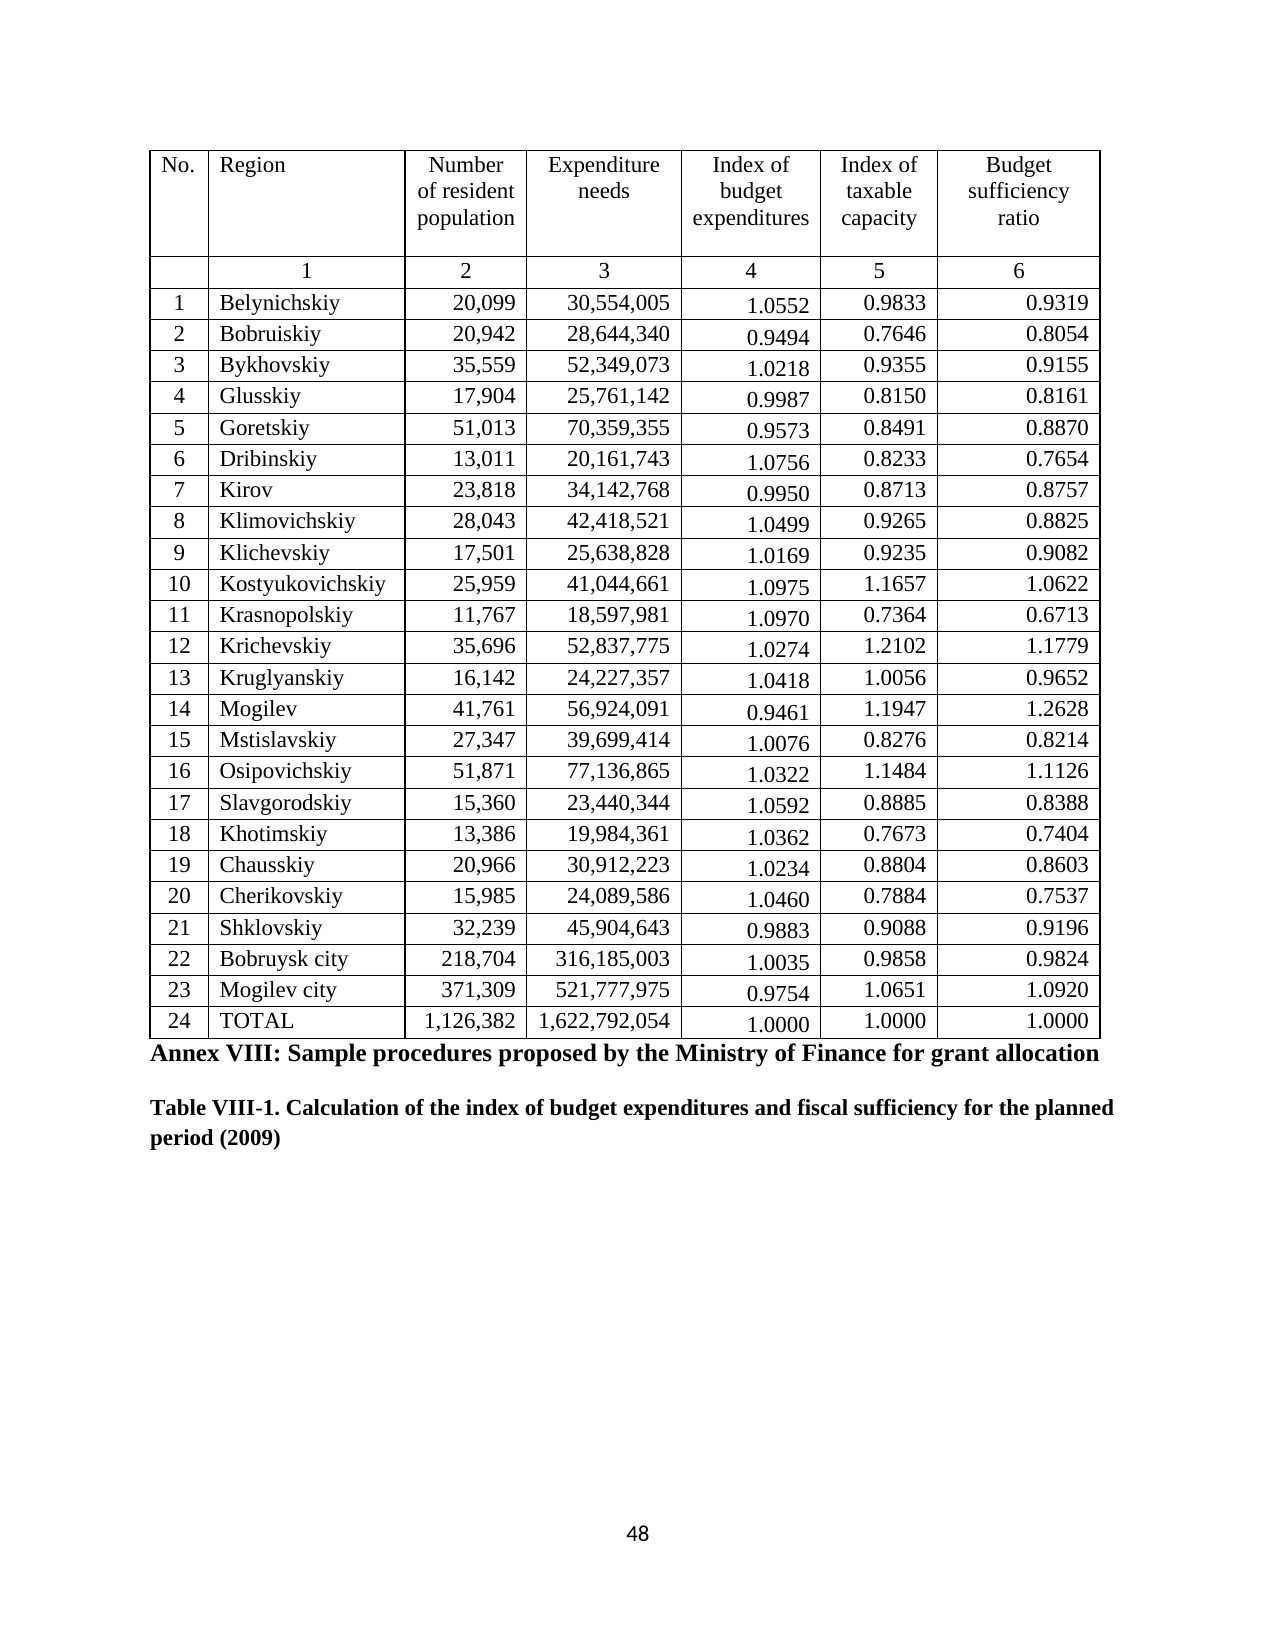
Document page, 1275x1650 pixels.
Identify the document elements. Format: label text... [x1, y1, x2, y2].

table_cell 1.0651 [821, 976, 937, 1006]
table_cell 6 [151, 445, 208, 475]
table_cell 16,142 [406, 664, 526, 694]
table_cell Bobruiskiy [209, 320, 404, 350]
table_cell Kirov [209, 476, 404, 506]
table_cell Bykhovskiy [209, 351, 404, 381]
table_cell 316,185,003 [527, 945, 681, 975]
table_cell 52,349,073 [527, 351, 681, 381]
table_cell 41,044,661 [527, 570, 681, 600]
table_cell 0.6713 [938, 601, 1099, 631]
table_cell 3 [151, 351, 208, 381]
table_cell 0.9950 [682, 476, 820, 506]
table_cell 23,818 [406, 476, 526, 506]
table_cell 1.0000 [821, 1007, 937, 1037]
table_cell 25,959 [406, 570, 526, 600]
table_cell 0.8233 [821, 445, 937, 475]
table_cell Mogilev [209, 695, 404, 725]
table_cell 1.2628 [938, 695, 1099, 725]
table_cell 0.9265 [821, 507, 937, 537]
table_cell 15,985 [406, 882, 526, 912]
table_cell 77,136,865 [527, 757, 681, 787]
table_cell 25,761,142 [527, 382, 681, 412]
table_cell 0.9082 [938, 539, 1099, 569]
table_cell 27,347 [406, 726, 526, 756]
table_cell 0.8150 [821, 382, 937, 412]
table_cell 7 [151, 476, 208, 506]
table_cell 0.9883 [682, 914, 820, 944]
table_cell 0.7673 [821, 820, 937, 850]
table_cell 24,227,357 [527, 664, 681, 694]
table_cell 0.9155 [938, 351, 1099, 381]
table_cell 1.0000 [682, 1007, 820, 1037]
table_cell 51,871 [406, 757, 526, 787]
table_cell Khotimskiy [209, 820, 404, 850]
table_cell 0.9235 [821, 539, 937, 569]
table_cell 0.8491 [821, 414, 937, 444]
table_cell 1.0274 [682, 632, 820, 662]
table_cell 1.0169 [682, 539, 820, 569]
table_cell 56,924,091 [527, 695, 681, 725]
table_cell 0.9355 [821, 351, 937, 381]
table_cell 34,142,768 [527, 476, 681, 506]
table_cell 19 [151, 851, 208, 881]
table_cell 4 [682, 257, 820, 287]
table_cell 1.0035 [682, 945, 820, 975]
table_cell 10 [151, 570, 208, 600]
table_cell 1.0920 [938, 976, 1099, 1006]
table_cell 0.9196 [938, 914, 1099, 944]
table_cell 0.7537 [938, 882, 1099, 912]
table_cell 0.8870 [938, 414, 1099, 444]
table_cell Krasnopolskiy [209, 601, 404, 631]
table_cell 1,622,792,054 [527, 1007, 681, 1037]
text Annex VIII: Sample procedures proposed by the Ministry of Finance for grant allocation [150, 1038, 1125, 1067]
table_cell 0.8825 [938, 507, 1099, 537]
table_cell 42,418,521 [527, 507, 681, 537]
table_cell 52,837,775 [527, 632, 681, 662]
table_cell 1.0975 [682, 570, 820, 600]
table_cell 2 [406, 257, 526, 287]
table_cell 218,704 [406, 945, 526, 975]
table_cell 24 [151, 1007, 208, 1037]
table_cell 17,904 [406, 382, 526, 412]
table_cell 23 [151, 976, 208, 1006]
table_cell 0.8603 [938, 851, 1099, 881]
table_cell 20,942 [406, 320, 526, 350]
table_cell 1.0418 [682, 664, 820, 694]
table_cell Goretskiy [209, 414, 404, 444]
table_header Budget sufficiency ratio [938, 151, 1099, 256]
table_header No. [151, 151, 208, 256]
table_cell Krichevskiy [209, 632, 404, 662]
table_cell 1.0000 [938, 1007, 1099, 1037]
table_cell 21 [151, 914, 208, 944]
table_cell 17 [151, 789, 208, 819]
table_cell 3 [527, 257, 681, 287]
table_cell Cherikovskiy [209, 882, 404, 912]
table_cell 4 [151, 382, 208, 412]
table_cell 0.7884 [821, 882, 937, 912]
table_header Index of taxable capacity [821, 151, 937, 256]
table_cell 39,699,414 [527, 726, 681, 756]
table_cell 1.0756 [682, 445, 820, 475]
table_cell 1.0552 [682, 289, 820, 319]
table_cell 1.0218 [682, 351, 820, 381]
table_cell 5 [151, 414, 208, 444]
table_cell 0.9494 [682, 320, 820, 350]
table_cell 371,309 [406, 976, 526, 1006]
table_cell 25,638,828 [527, 539, 681, 569]
table_cell 0.8054 [938, 320, 1099, 350]
table_cell 0.8757 [938, 476, 1099, 506]
table_cell 0.9652 [938, 664, 1099, 694]
table_cell 23,440,344 [527, 789, 681, 819]
table_cell 18 [151, 820, 208, 850]
table_cell 6 [938, 257, 1099, 287]
table_cell Klichevskiy [209, 539, 404, 569]
table_cell 28,043 [406, 507, 526, 537]
table_cell 35,696 [406, 632, 526, 662]
table_cell 0.7646 [821, 320, 937, 350]
text Table VIII-1. Calculation of the index of budget expenditures and fiscal sufficiency for the planned period (2009)Table VIII-2. Calculation of transfers for the planned period (2009) [150, 1094, 1125, 1150]
table_cell 45,904,643 [527, 914, 681, 944]
table_cell Kostyukovichskiy [209, 570, 404, 600]
table_cell 1.0076 [682, 726, 820, 756]
table_cell 19,984,361 [527, 820, 681, 850]
table_cell 0.9573 [682, 414, 820, 444]
table_cell 2 [151, 320, 208, 350]
table_cell 32,239 [406, 914, 526, 944]
table_cell 15,360 [406, 789, 526, 819]
table_cell 1.1947 [821, 695, 937, 725]
table_cell 0.9319 [938, 289, 1099, 319]
table_cell 18,597,981 [527, 601, 681, 631]
table_cell 1.0622 [938, 570, 1099, 600]
table_cell Mogilev city [209, 976, 404, 1006]
table_cell 0.9088 [821, 914, 937, 944]
table_cell 0.8161 [938, 382, 1099, 412]
table_cell 0.8804 [821, 851, 937, 881]
table_cell 13 [151, 664, 208, 694]
table_cell 28,644,340 [527, 320, 681, 350]
table_cell 1.0234 [682, 851, 820, 881]
table_cell Bobruysk city [209, 945, 404, 975]
table_cell 1.0460 [682, 882, 820, 912]
table_header Number of resident population [406, 151, 526, 256]
table_cell 14 [151, 695, 208, 725]
table_cell 17,501 [406, 539, 526, 569]
table_cell 20 [151, 882, 208, 912]
table_cell 41,761 [406, 695, 526, 725]
table_cell 0.9824 [938, 945, 1099, 975]
table_cell 15 [151, 726, 208, 756]
table_cell 1.1484 [821, 757, 937, 787]
table_cell 0.9858 [821, 945, 937, 975]
table_cell 1.0056 [821, 664, 937, 694]
table_cell 70,359,355 [527, 414, 681, 444]
table_cell 0.7364 [821, 601, 937, 631]
table_cell 5 [821, 257, 937, 287]
table_cell 11 [151, 601, 208, 631]
table_cell 9 [151, 539, 208, 569]
table_cell 35,559 [406, 351, 526, 381]
table_cell 13,386 [406, 820, 526, 850]
table_cell Klimovichskiy [209, 507, 404, 537]
table_header Region [209, 151, 404, 256]
table_cell 1.0362 [682, 820, 820, 850]
table_cell 1.0592 [682, 789, 820, 819]
table_cell 16 [151, 757, 208, 787]
table_cell 0.8388 [938, 789, 1099, 819]
table_cell Osipovichskiy [209, 757, 404, 787]
table_cell 1.0499 [682, 507, 820, 537]
table_cell Shklovskiy [209, 914, 404, 944]
table_cell 0.7404 [938, 820, 1099, 850]
table_cell Kruglyanskiy [209, 664, 404, 694]
table_cell 1.1779 [938, 632, 1099, 662]
table_cell 0.9833 [821, 289, 937, 319]
table_cell 1.2102 [821, 632, 937, 662]
table_cell Belynichskiy [209, 289, 404, 319]
table_cell 0.8885 [821, 789, 937, 819]
table_cell 521,777,975 [527, 976, 681, 1006]
table_cell 13,011 [406, 445, 526, 475]
table_cell Dribinskiy [209, 445, 404, 475]
table_cell 0.8713 [821, 476, 937, 506]
table_cell 1 [151, 289, 208, 319]
table_cell TOTAL [209, 1007, 404, 1037]
table_cell 20,966 [406, 851, 526, 881]
table_cell 0.9987 [682, 382, 820, 412]
table_cell 1.1657 [821, 570, 937, 600]
table_cell Slavgorodskiy [209, 789, 404, 819]
table_cell 0.7654 [938, 445, 1099, 475]
table_cell 30,554,005 [527, 289, 681, 319]
table_cell 24,089,586 [527, 882, 681, 912]
table_cell 0.9754 [682, 976, 820, 1006]
table_header Expenditure needs [527, 151, 681, 256]
table_cell 11,767 [406, 601, 526, 631]
table_cell 0.8214 [938, 726, 1099, 756]
table_cell 1.0970 [682, 601, 820, 631]
table_cell 30,912,223 [527, 851, 681, 881]
table_cell 12 [151, 632, 208, 662]
table_cell 1,126,382 [406, 1007, 526, 1037]
table_cell 1 [209, 257, 404, 287]
table_cell Chausskiy [209, 851, 404, 881]
table_cell 8 [151, 507, 208, 537]
table_cell 1.1126 [938, 757, 1099, 787]
table_cell 0.8276 [821, 726, 937, 756]
table_cell 1.0322 [682, 757, 820, 787]
table_cell 51,013 [406, 414, 526, 444]
table_cell 20,099 [406, 289, 526, 319]
table_cell 20,161,743 [527, 445, 681, 475]
table_header Index of budget expenditures [682, 151, 820, 256]
table_cell 22 [151, 945, 208, 975]
table_cell 0.9461 [682, 695, 820, 725]
table_cell [151, 257, 208, 287]
table_cell Mstislavskiy [209, 726, 404, 756]
table_cell Glusskiy [209, 382, 404, 412]
